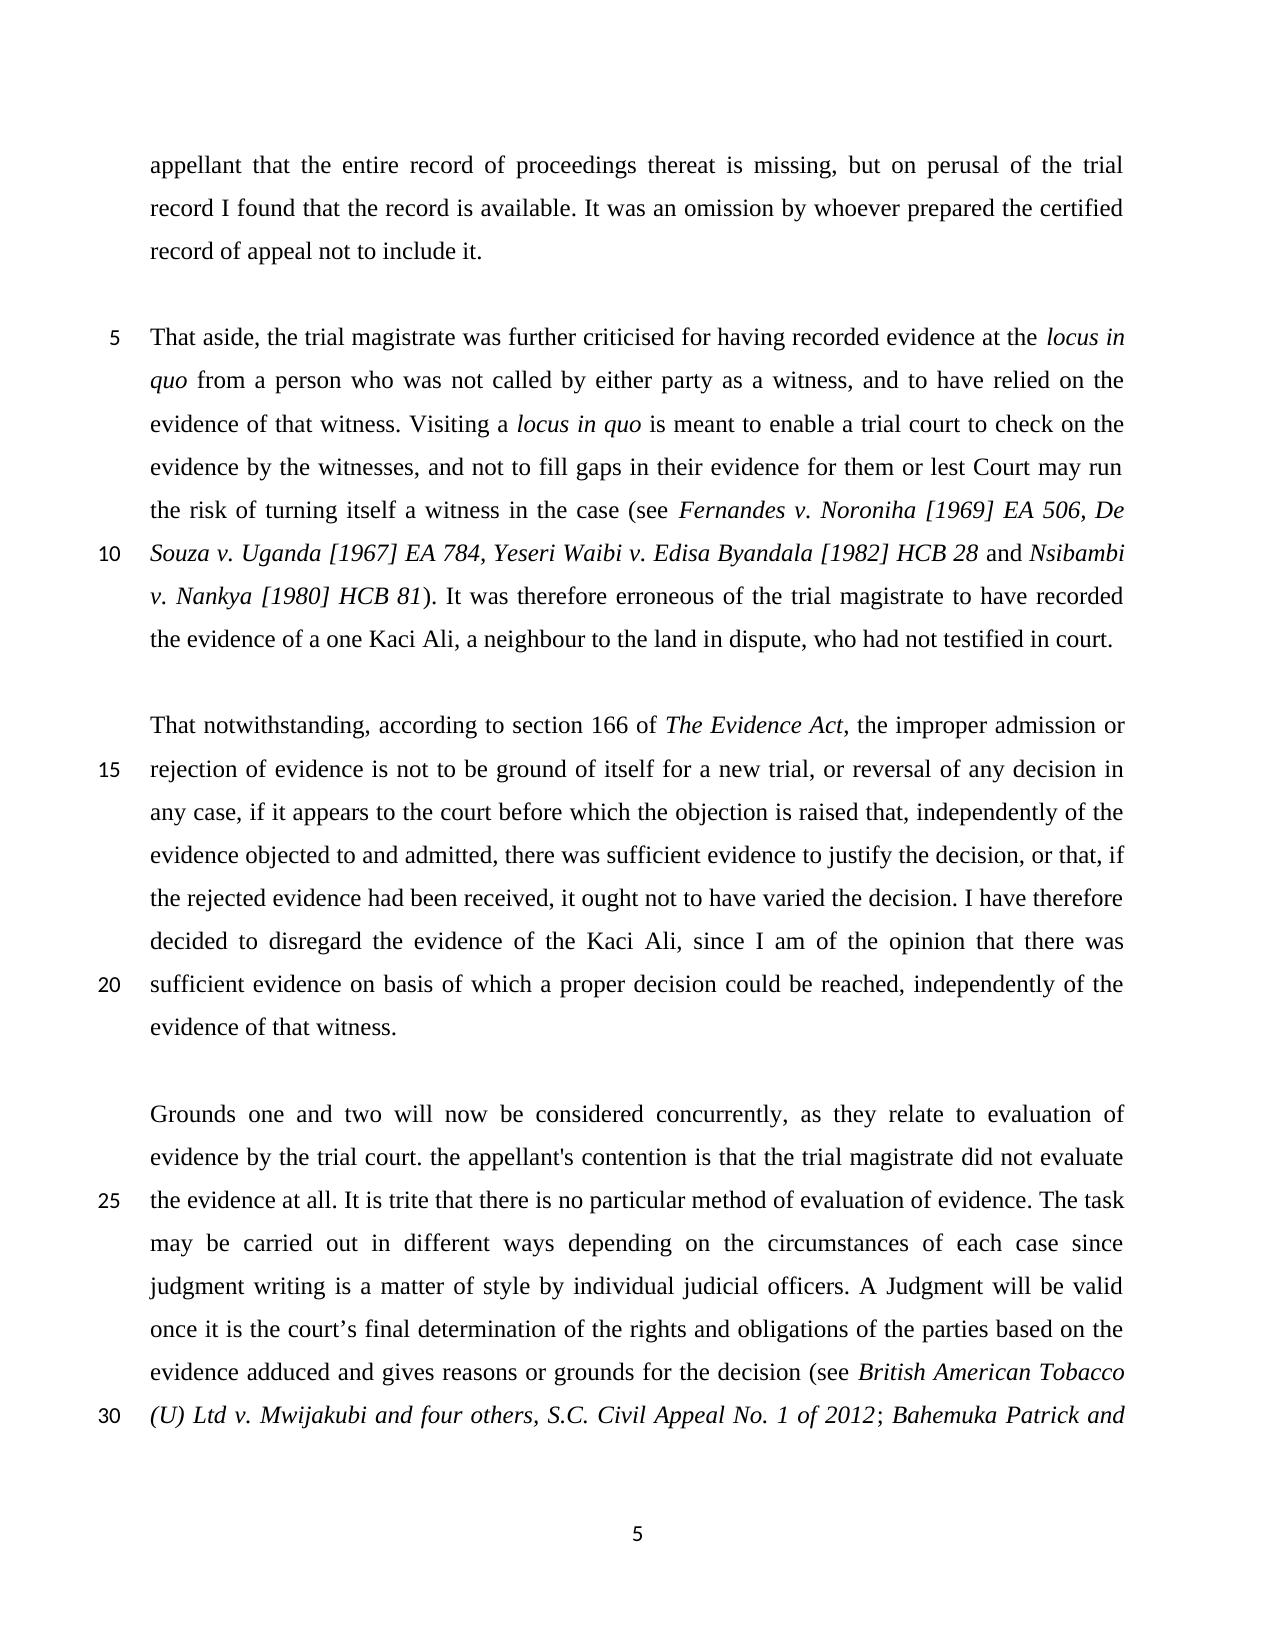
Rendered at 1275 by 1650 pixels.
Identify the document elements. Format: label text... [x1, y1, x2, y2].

text That notwithstanding, according to section 166 of The Evidence Act, the improper admission or rejection of evidence is not to be ground of itself for a new trial, or reversal of any decision in any case, if it appears to the court before which the objection is raised that, independently of the evidence objected to and admitted, there was sufficient evidence to justify the decision, or that, if the rejected evidence had been received, it ought not to have varied the decision. I have therefore decided to disregard the evidence of the Kaci Ali, since I am of the opinion that there was sufficient evidence on basis of which a proper decision could be reached, independently of the evidence of that witness. [150, 711, 1125, 1041]
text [150, 150, 1125, 265]
text That aside, the trial magistrate was further criticised for having recorded evidence at the locus in quo from a person who was not called by either party as a witness, and to have relied on the evidence of that witness. Visiting a locus in quo is meant to enable a trial court to check on the evidence by the witnesses, and not to fill gaps in their evidence for them or lest Court may run the risk of turning itself a witness in the case (see Fernandes v. Noroniha [1969] EA 506, De Souza v. Uganda [1967] EA 784, Yeseri Waibi v. Edisa Byandala [1982] HCB 28 and Nsibambi v. Nankya [1980] HCB 81). It was therefore erroneous of the trial magistrate to have recorded the evidence of a one Kaci Ali, a neighbour to the land in dispute, who had not testified in court. [150, 322, 1125, 653]
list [150, 1099, 1125, 1429]
